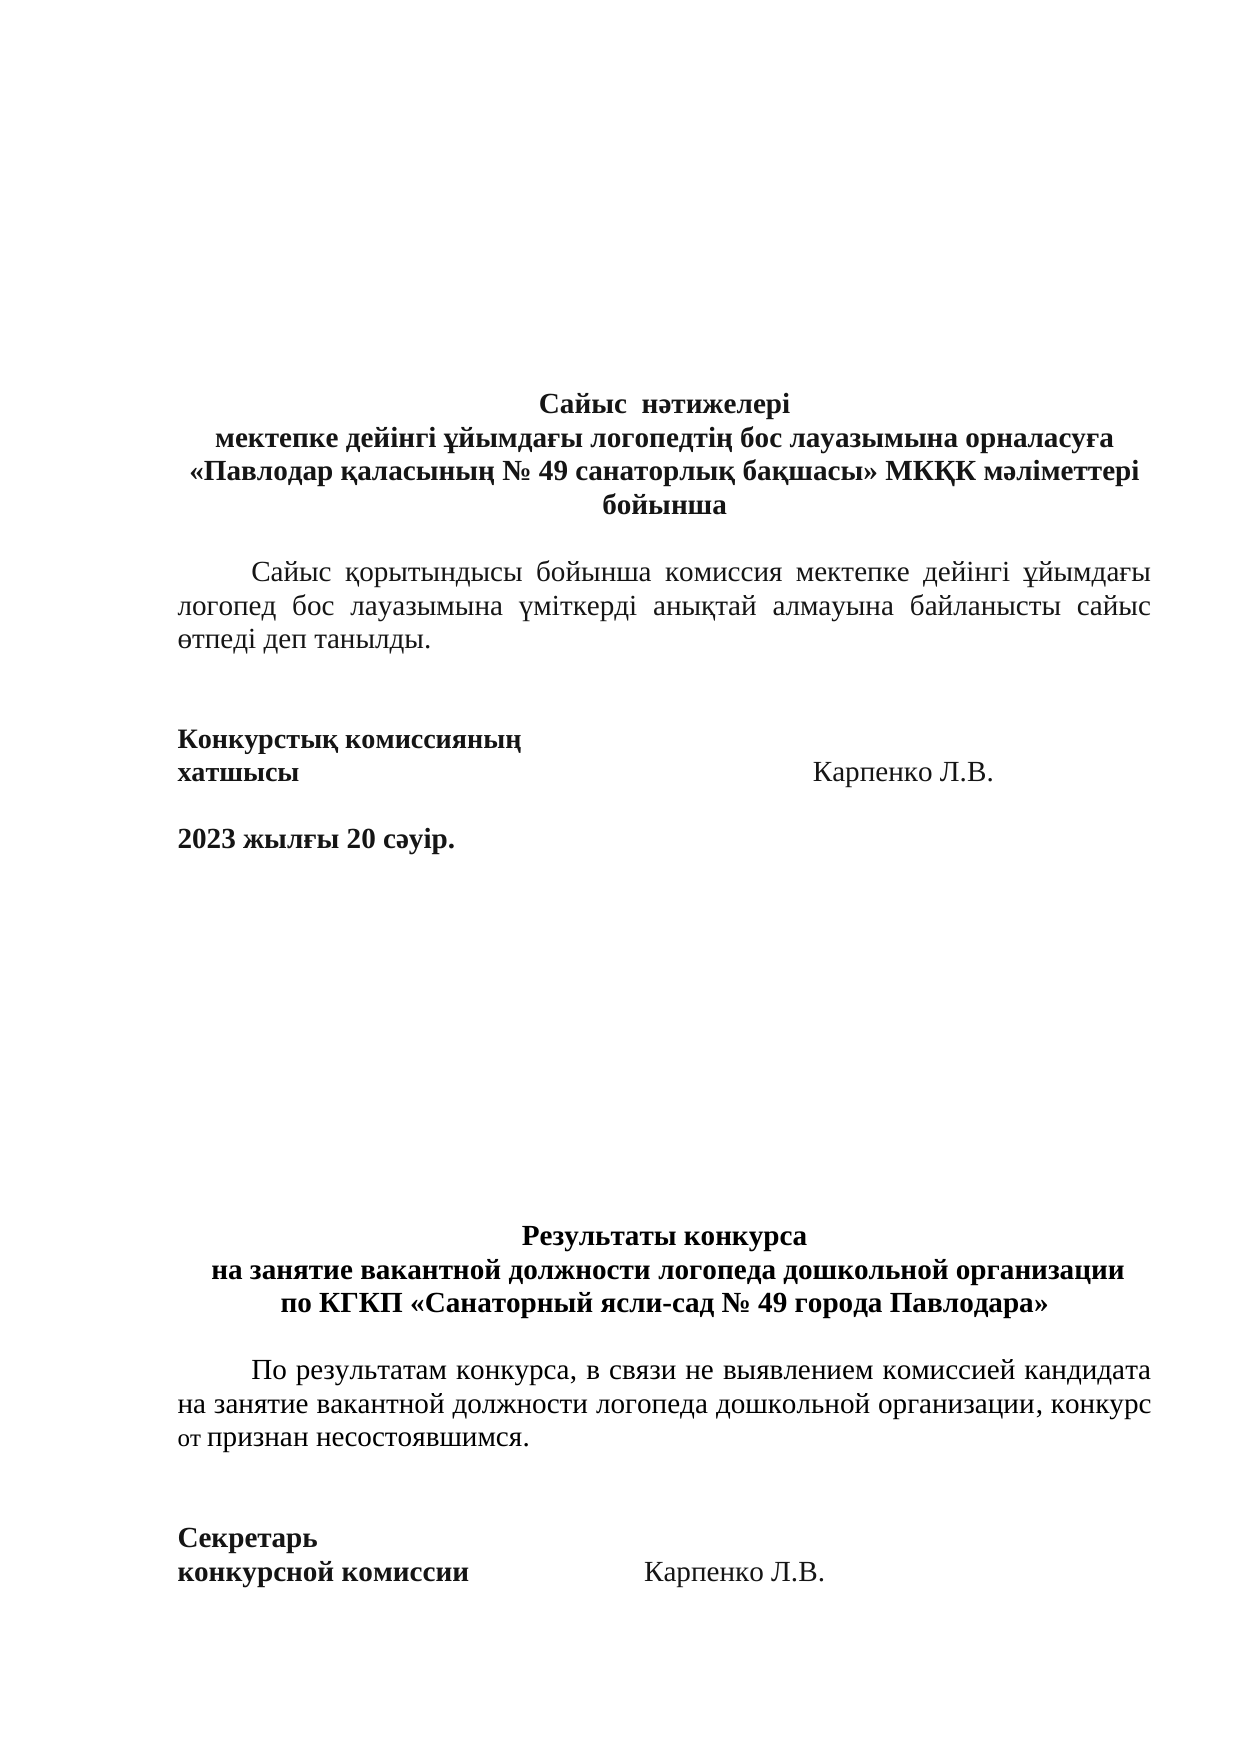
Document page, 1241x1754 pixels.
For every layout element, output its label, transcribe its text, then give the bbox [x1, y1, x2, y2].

text Конкурстық комиссияның [177, 722, 1152, 754]
text 2023 жылғы 20 сәуір. [177, 821, 1152, 855]
text Сайыс нәтижелері [177, 386, 1152, 420]
text конкурсной комиссии Карпенко Л.В. [177, 1554, 1152, 1587]
text Сайыс қорытындысы бойынша комиссия мектепке дейінгі ұйымдағы логопед бос лауазымына үміткерді анықтай алмауына байланысты сайыс өтпеді деп танылды. [177, 554, 1152, 655]
text По результатам конкурса, в связи не выявлением комиссией кандидата на занятие вакантной должности логопеда дошкольной организации, конкурс от признан несостоявшимся. [177, 1352, 1152, 1453]
text Результаты конкурса [177, 1218, 1152, 1252]
text хатшысы Карпенко Л.В. [177, 754, 1152, 788]
text Секретарь [177, 1520, 1152, 1554]
text мектепке дейінгі ұйымдағы логопедтің бос лауазымына орналасуға «Павлодар қаласының № 49 санаторлық бақшасы» МКҚК мәліметтері бойынша [177, 420, 1152, 521]
text на занятие вакантной должности логопеда дошкольной организации [133, 1252, 1152, 1285]
text по КГКП «Санаторный ясли-сад № 49 города Павлодара» [177, 1285, 1152, 1319]
